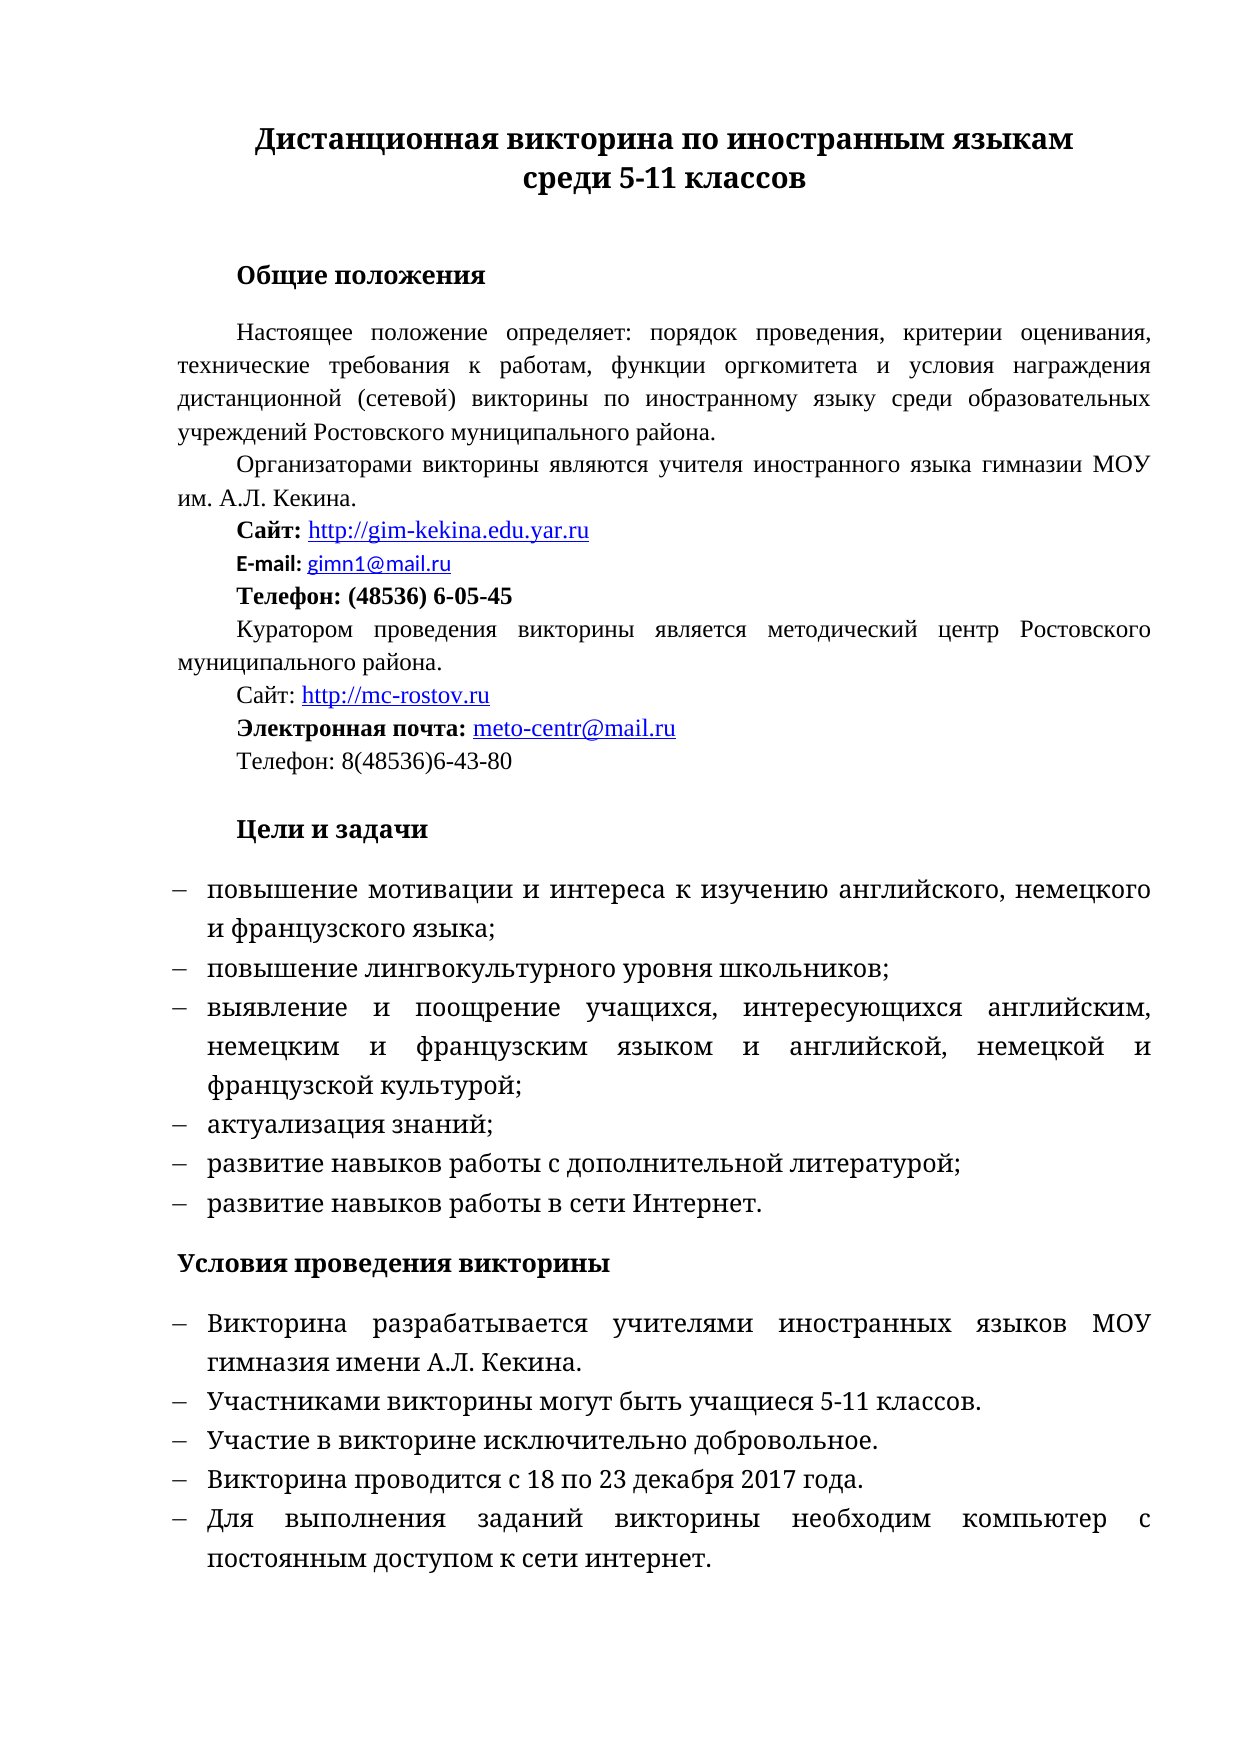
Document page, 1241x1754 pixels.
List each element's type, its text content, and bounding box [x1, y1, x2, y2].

text Электронная почта: meto-centr@mail.ru [177, 713, 1152, 742]
text Общие положения [177, 257, 1152, 292]
text E-mail: gimn1@mail.ru [177, 549, 1152, 577]
text Цели и задачи [177, 812, 1152, 846]
text Куратором проведения викторины является методический центр Ростовского муниципального района. [177, 614, 1152, 676]
list актуализация знаний; [169, 1107, 1152, 1141]
text Сайт: http://mc-rostov.ru [177, 680, 1152, 709]
text Сайт: http://gim-kekina.edu.yar.ru [177, 516, 1152, 544]
list Участие в викторине исключительно добровольное. [169, 1423, 1152, 1457]
list развитие навыков работы в сети Интернет. [169, 1185, 1152, 1219]
list Участниками викторины могут быть учащиеся 5-11 классов. [169, 1384, 1152, 1418]
list повышение мотивации и интереса к изучению английского, немецкого и французского языка; [169, 872, 1152, 945]
list выявление и поощрение учащихся, интересующихся английским, немецким и французским языком и английской, немецкой и французской культурой; [169, 989, 1152, 1102]
list Викторина разрабатывается учителями иностранных языков МОУ гимназия имени А.Л. Кекина. [169, 1305, 1152, 1378]
list повышение лингвокультурного уровня школьников; [169, 950, 1152, 984]
list развитие навыков работы с дополнительной литературой; [169, 1146, 1152, 1180]
list Для выполнения заданий викторины необходим компьютер с постоянным доступом к сети интернет. [169, 1501, 1152, 1574]
text Телефон: (48536) 6-05-45 [177, 581, 1152, 609]
text Телефон: 8(48536)6-43-80 [177, 746, 1152, 775]
text Организаторами викторины являются учителя иностранного языка гимназии МОУ им. А.Л. Кекина. [177, 449, 1152, 511]
text Настоящее положение определяет: порядок проведения, критерии оценивания, технические требования к работам, функции оргкомитета и условия награждения дистанционной (сетевой) викторины по иностранному языку среди образовательных учреждений Ростовского муниципального района. [177, 317, 1152, 445]
text Дистанционная викторина по иностранным языкам [177, 118, 1152, 158]
text среди 5-11 классов [177, 158, 1152, 197]
list Викторина проводится с 18 по 23 декабря 2017 года. [169, 1462, 1152, 1496]
text Условия проведения викторины [177, 1245, 1152, 1279]
